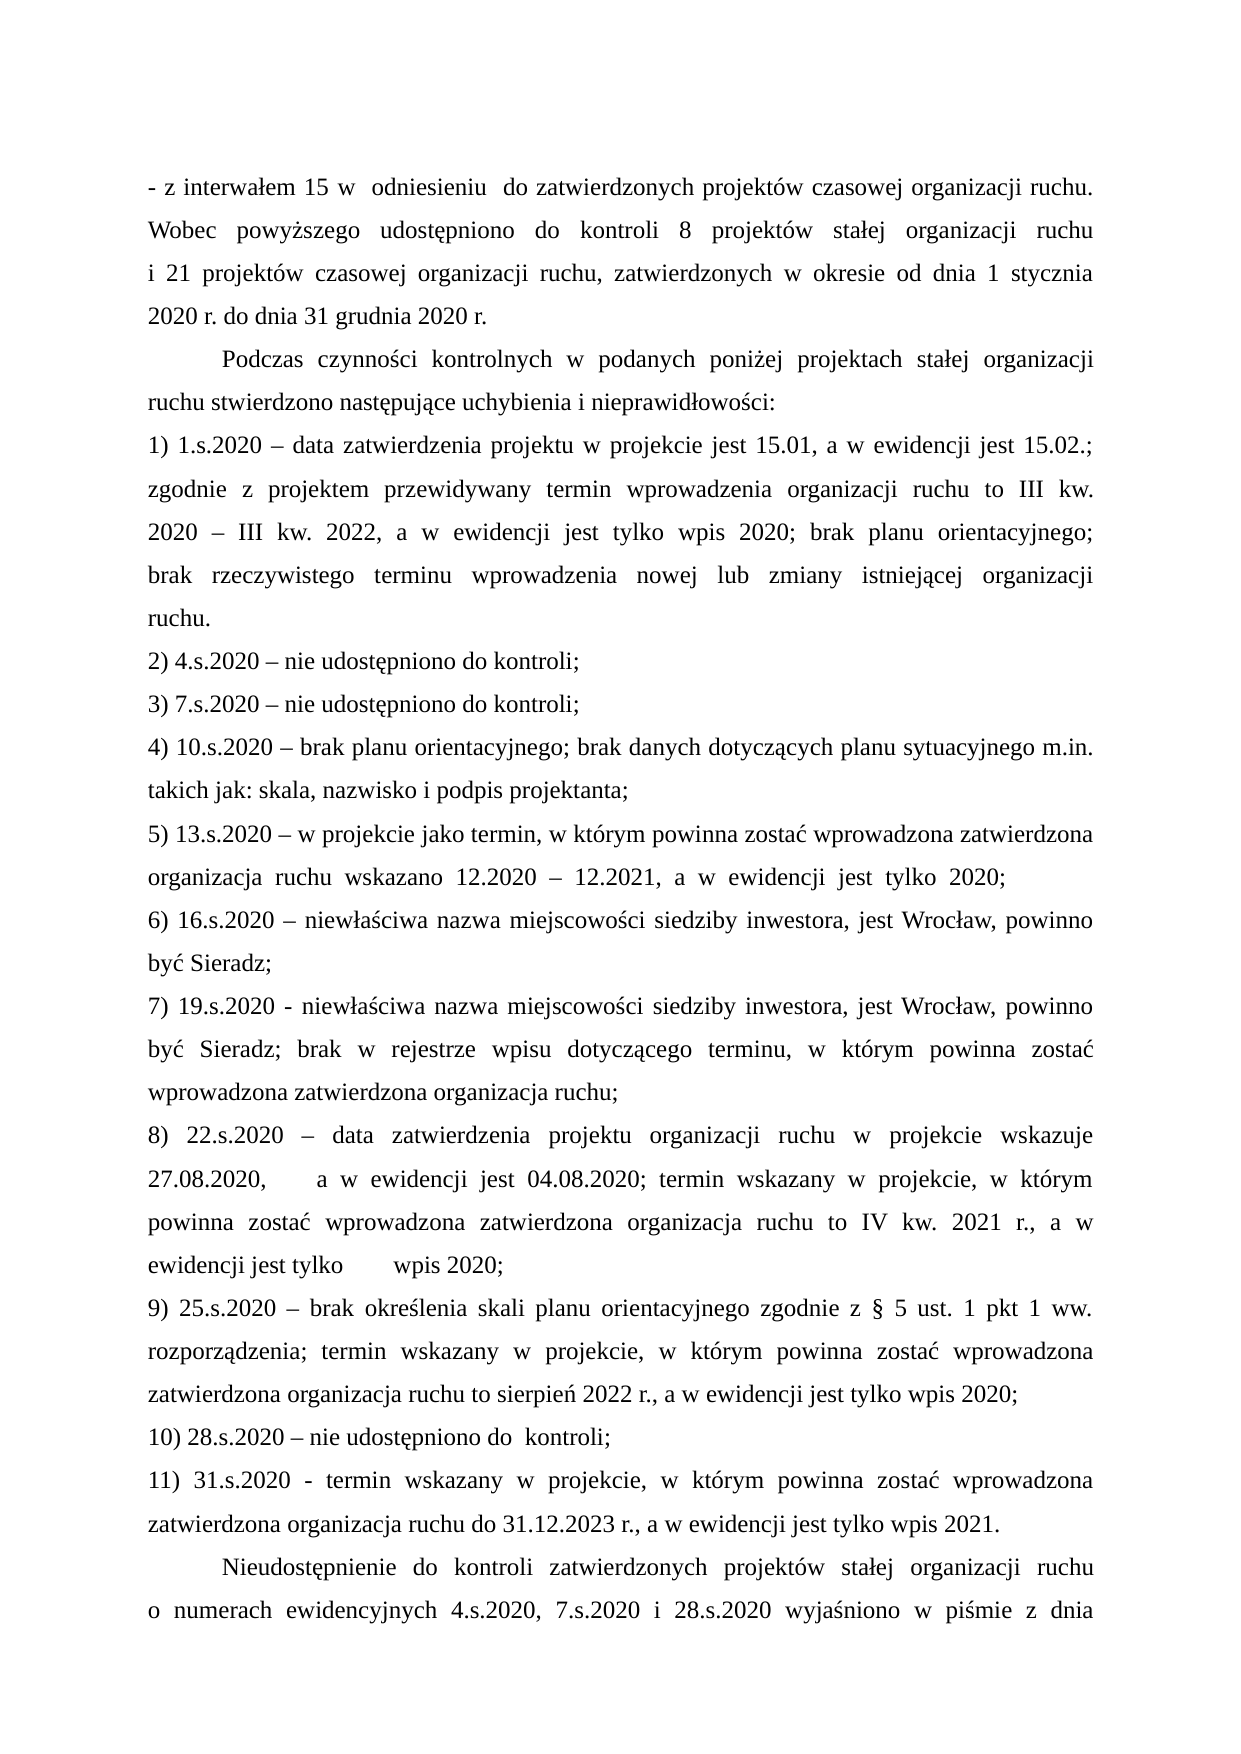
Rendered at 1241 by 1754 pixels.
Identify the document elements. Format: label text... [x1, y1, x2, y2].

text 9) 25.s.2020 – brak określenia skali planu orientacyjnego zgodnie z § 5 ust. 1 pkt 1 ww. rozporządzenia; termin wskazany w projekcie, w którym powinna zostać wprowadzona zatwierdzona organizacja ruchu to sierpień 2022 r., a w ewidencji jest tylko wpis 2020; [148, 1293, 1094, 1408]
text 1) 1.s.2020 – data zatwierdzenia projektu w projekcie jest 15.01, a w ewidencji jest 15.02.; zgodnie z projektem przewidywany termin wprowadzenia organizacji ruchu to III kw. 2020 – III kw. 2022, a w ewidencji jest tylko wpis 2020; brak planu orientacyjnego; brak rzeczywistego terminu wprowadzenia nowej lub zmiany istniejącej organizacji ruchu. [148, 431, 1094, 632]
text Podczas czynności kontrolnych w podanych poniżej projektach stałej organizacji ruchu stwierdzono następujące uchybienia i nieprawidłowości: [148, 344, 1094, 416]
text 6) 16.s.2020 – niewłaściwa nazwa miejscowości siedziby inwestora, jest Wrocław, powinno być Sieradz; [148, 905, 1094, 977]
text 4) 10.s.2020 – brak planu orientacyjnego; brak danych dotyczących planu sytuacyjnego m.in. takich jak: skala, nazwisko i podpis projektanta; [148, 732, 1094, 804]
text 10) 28.s.2020 – nie udostępniono do kontroli; [148, 1422, 1094, 1451]
text 5) 13.s.2020 – w projekcie jako termin, w którym powinna zostać wprowadzona zatwierdzona organizacja ruchu wskazano 12.2020 – 12.2021, a w ewidencji jest tylko 2020; [148, 819, 1094, 891]
text 2) 4.s.2020 – nie udostępniono do kontroli; [148, 646, 1094, 675]
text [148, 1552, 1094, 1624]
text 7) 19.s.2020 - niewłaściwa nazwa miejscowości siedziby inwestora, jest Wrocław, powinno być Sieradz; brak w rejestrze wpisu dotyczącego terminu, w którym powinna zostać wprowadzona zatwierdzona organizacja ruchu; [148, 991, 1094, 1106]
text 8) 22.s.2020 – data zatwierdzenia projektu organizacji ruchu w projekcie wskazuje 27.08.2020, a w ewidencji jest 04.08.2020; termin wskazany w projekcie, w którym powinna zostać wprowadzona zatwierdzona organizacja ruchu to IV kw. 2021 r., a w ewidencji jest tylko wpis 2020; [148, 1121, 1094, 1279]
text - z interwałem 15 w odniesieniu do zatwierdzonych projektów czasowej organizacji ruchu. Wobec powyższego udostępniono do kontroli 8 projektów stałej organizacji ruchu i 21 projektów czasowej organizacji ruchu, zatwierdzonych w okresie od dnia 1 stycznia 2020 r. do dnia 31 grudnia 2020 r. [148, 172, 1094, 330]
text 11) 31.s.2020 - termin wskazany w projekcie, w którym powinna zostać wprowadzona zatwierdzona organizacja ruchu do 31.12.2023 r., a w ewidencji jest tylko wpis 2021. [148, 1466, 1094, 1537]
text 3) 7.s.2020 – nie udostępniono do kontroli; [148, 689, 1094, 718]
